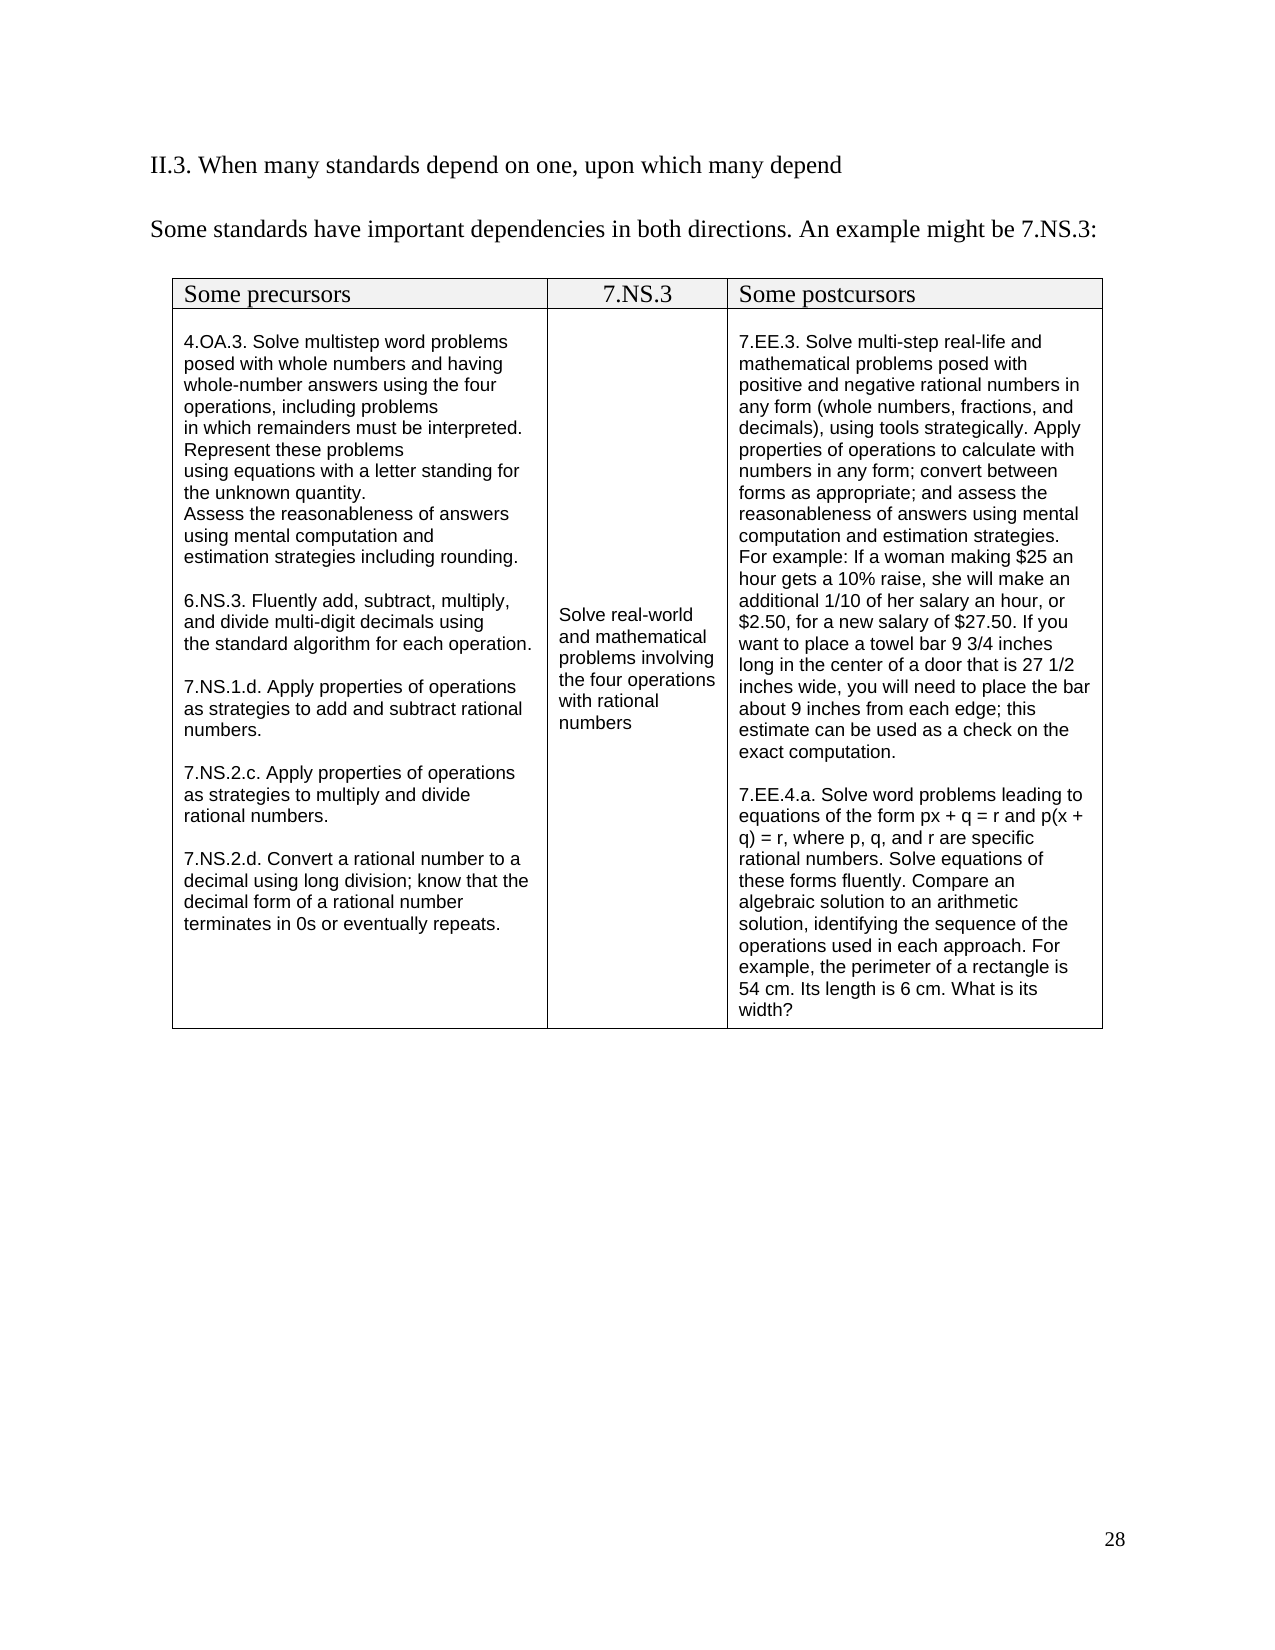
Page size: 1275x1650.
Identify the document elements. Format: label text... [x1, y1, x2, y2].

table_header Some precursors [173, 279, 547, 308]
text Some standards have important dependencies in both directions. An example might be 7.NS.3: [150, 214, 1125, 243]
table_cell Solve real-world and mathematical problems involving the four operations with rational numbers [548, 309, 727, 1028]
text II.3. When many standards depend on one, upon which many depend [150, 150, 1125, 179]
table_header Some postcursors [728, 279, 1102, 308]
table_header 7.NS.3 [548, 279, 727, 308]
table_cell 7.EE.3. Solve multi-step real-life and mathematical problems posed with positive and negative rational numbers in any form (whole numbers, fractions, and decimals), using tools strategically. Apply properties of operations to calculate with numbers in any form; convert between forms as appropriate; and assess the reasonableness of answers using mental computation and estimation strategies. For example: If a woman making $25 an hour gets a 10% raise, she will make an additional 1/10 of her salary an hour, or $2.50, for a new salary of $27.50. If you want to place a towel bar 9 3/4 inches long in the center of a door that is 27 1/2 inches wide, you will need to place the bar about 9 inches from each edge; this estimate can be used as a check on the exact computation. 7.EE.4.a. Solve word problems leading to equations of the form px + q = r and p(x + q) = r, where p, q, and r are specific rational numbers. Solve equations of these forms fluently. Compare an algebraic solution to an arithmetic solution, identifying the sequence of the operations used in each approach. For example, the perimeter of a rectangle is 54 cm. Its length is 6 cm. What is its width? [728, 309, 1102, 1028]
table_cell 4.OA.3. Solve multistep word problems posed with whole numbers and having whole-number answers using the four operations, including problems in which remainders must be interpreted. Represent these problems using equations with a letter standing for the unknown quantity. Assess the reasonableness of answers using mental computation and estimation strategies including rounding. 6.NS.3. Fluently add, subtract, multiply, and divide multi-digit decimals using the standard algorithm for each operation. 7.NS.1.d. Apply properties of operations as strategies to add and subtract rational numbers. 7.NS.2.c. Apply properties of operations as strategies to multiply and divide rational numbers. 7.NS.2.d. Convert a rational number to a decimal using long division; know that the decimal form of a rational number terminates in 0s or eventually repeats. [173, 309, 547, 1028]
